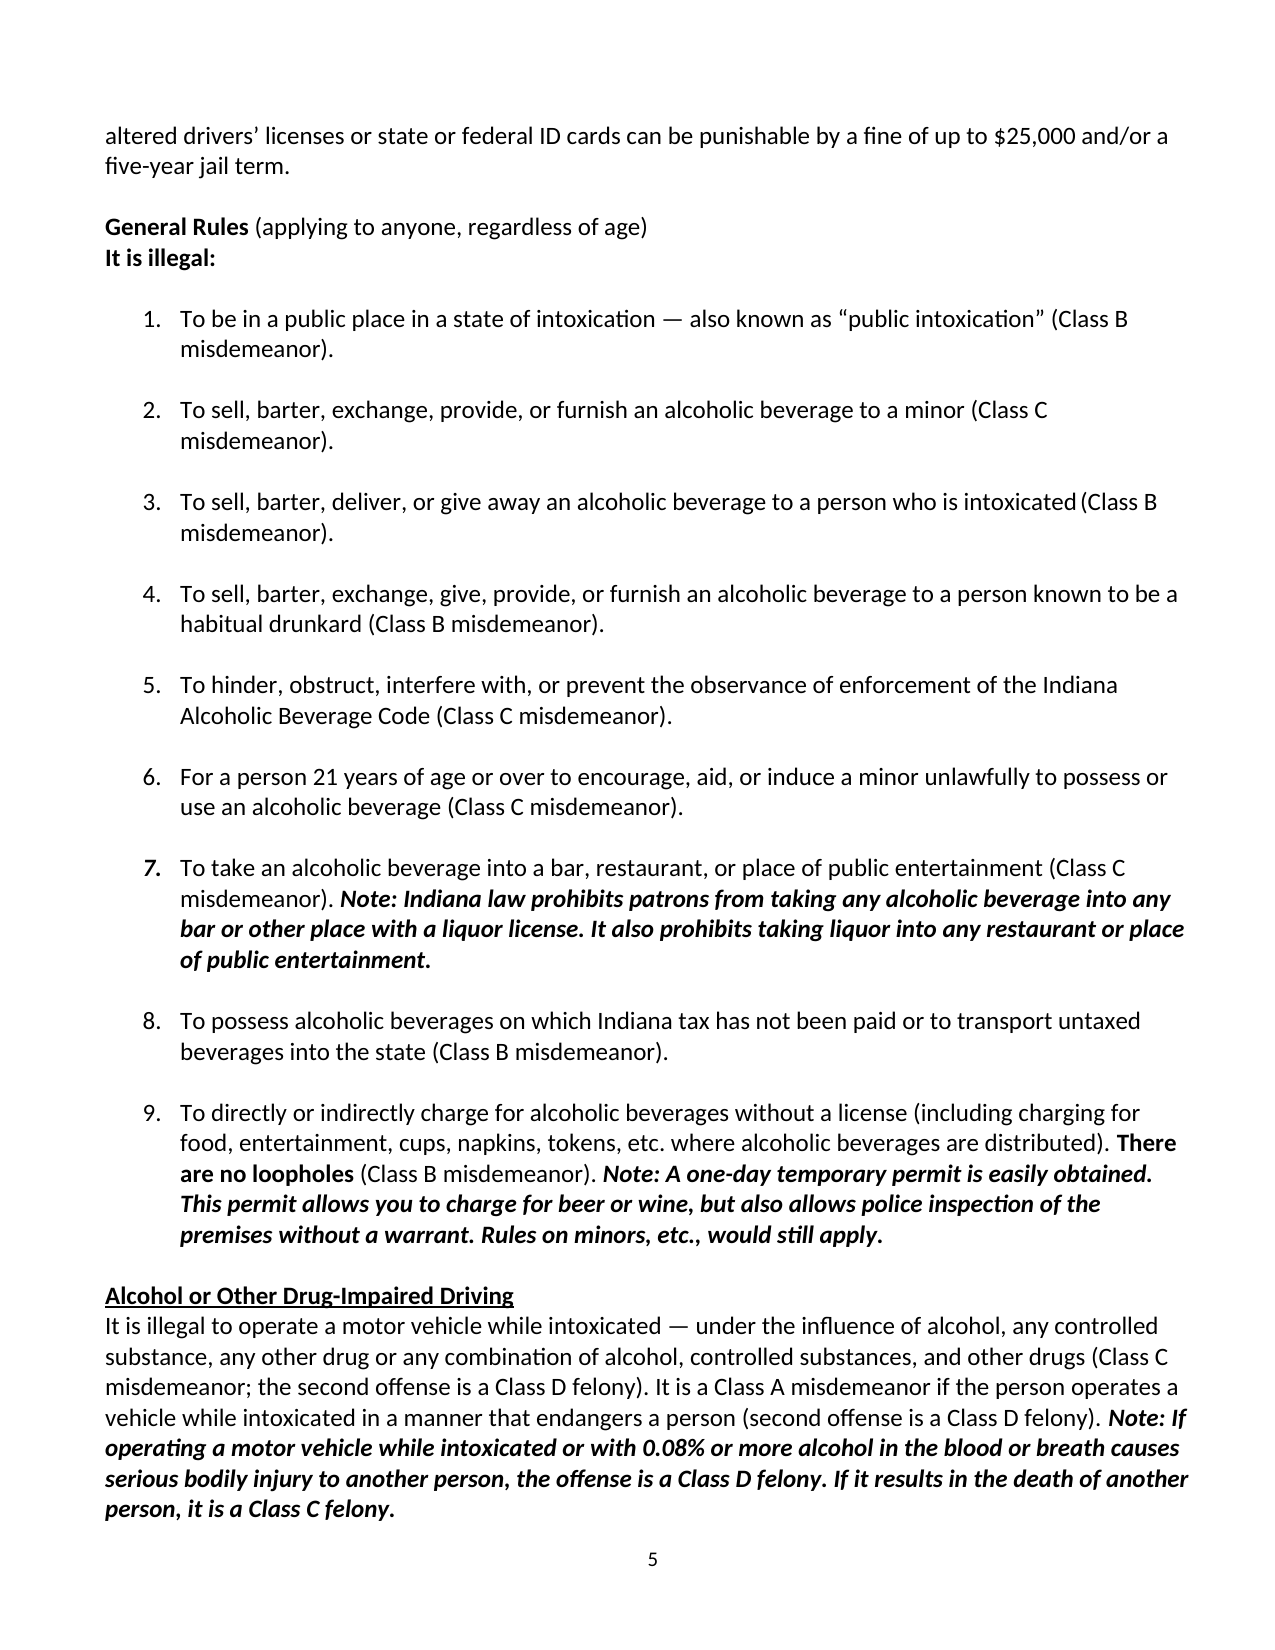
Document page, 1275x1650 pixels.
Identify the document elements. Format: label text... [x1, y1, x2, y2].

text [105, 120, 1200, 181]
text It is illegal: [105, 242, 1200, 273]
text It is illegal to operate a motor vehicle while intoxicated — under the influence of alcohol, any controlled substance, any other drug or any combination of alcohol, controlled substances, and other drugs (Class C misdemeanor; the second offense is a Class D felony). It is a Class A misdemeanor if the person operates a vehicle while intoxicated in a manner that endangers a person (second offense is a Class D felony). Note: If operating a motor vehicle while intoxicated or with 0.08% or more alcohol in the blood or breath causes serious bodily injury to another person, the offense is a Class D felony. If it results in the death of another person, it is a Class C felony. [105, 1310, 1200, 1524]
list To sell, barter, exchange, give, provide, or furnish an alcoholic beverage to a person known to be a habitual drunkard (Class B misdemeanor). [142, 578, 1200, 639]
list To directly or indirectly charge for alcoholic beverages without a license (including charging for food, entertainment, cups, napkins, tokens, etc. where alcoholic beverages are distributed). There are no loopholes (Class B misdemeanor). Note: A one-day temporary permit is easily obtained. This permit allows you to charge for beer or wine, but also allows police inspection of the premises without a warrant. Rules on minors, etc., would still apply. [142, 1097, 1200, 1249]
list To sell, barter, deliver, or give away an alcoholic beverage to a person who is intoxicated (Class B misdemeanor). [142, 486, 1200, 547]
list To possess alcoholic beverages on which Indiana tax has not been paid or to transport untaxed beverages into the state (Class B misdemeanor). [142, 1005, 1200, 1066]
text Alcohol or Other Drug-Impaired Driving [105, 1280, 1200, 1310]
text General Rules (applying to anyone, regardless of age) [105, 212, 1200, 242]
list To hinder, obstruct, interfere with, or prevent the observance of enforcement of the Indiana Alcoholic Beverage Code (Class C misdemeanor). [142, 669, 1200, 730]
list To take an alcoholic beverage into a bar, restaurant, or place of public entertainment (Class C misdemeanor). Note: Indiana law prohibits patrons from taking any alcoholic beverage into any bar or other place with a liquor license. It also prohibits taking liquor into any restaurant or place of public entertainment. [142, 852, 1200, 974]
list For a person 21 years of age or over to encourage, aid, or induce a minor unlawfully to possess or use an alcoholic beverage (Class C misdemeanor). [142, 761, 1200, 822]
list To be in a public place in a state of intoxication — also known as “public intoxication” (Class B misdemeanor). [142, 303, 1200, 364]
list To sell, barter, exchange, provide, or furnish an alcoholic beverage to a minor (Class C misdemeanor). [142, 395, 1200, 456]
